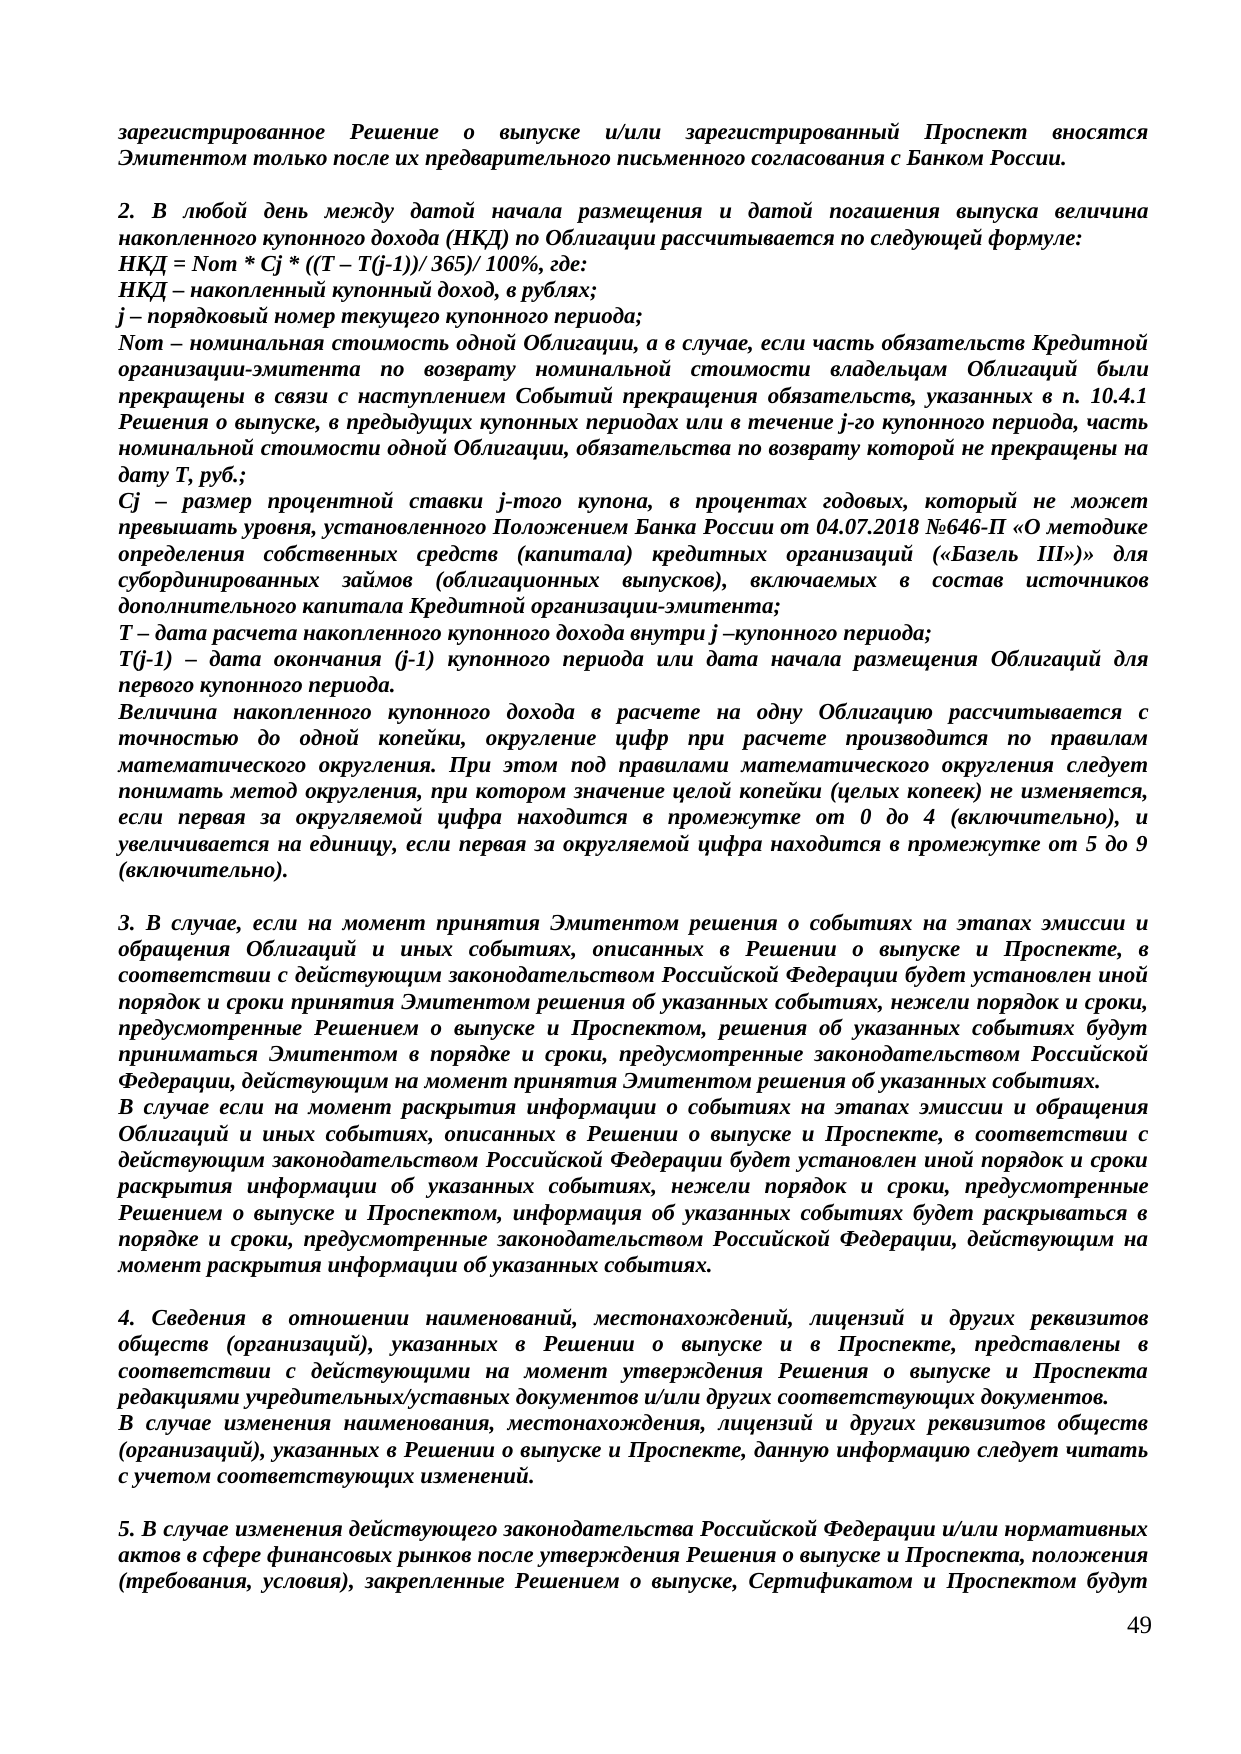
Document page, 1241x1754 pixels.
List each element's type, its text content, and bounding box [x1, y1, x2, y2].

text Nom – номинальная стоимость одной Облигации, а в случае, если часть обязательств Кредитной организации-эмитента по возврату номинальной стоимости владельцам Облигаций были прекращены в связи с наступлением Событий прекращения обязательств, указанных в п. 10.4.1 Решения о выпуске, в предыдущих купонных периодах или в течение j-го купонного периода, часть номинальной стоимости одной Облигации, обязательства по возврату которой не прекращены на дату Т, руб.; [118, 329, 1152, 487]
text В случае изменения наименования, местонахождения, лицензий и других реквизитов обществ (организаций), указанных в Решении о выпуске и Проспекте, данную информацию следует читать с учетом соответствующих изменений. [118, 1409, 1152, 1488]
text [118, 118, 1152, 171]
text 3. В случае, если на момент принятия Эмитентом решения о событиях на этапах эмиссии и обращения Облигаций и иных событиях, описанных в Решении о выпуске и Проспекте, в соответствии с действующим законодательством Российской Федерации будет установлен иной порядок и сроки принятия Эмитентом решения об указанных событиях, нежели порядок и сроки, предусмотренные Решением о выпуске и Проспектом, решения об указанных событиях будут приниматься Эмитентом в порядке и сроки, предусмотренные законодательством Российской Федерации, действующим на момент принятия Эмитентом решения об указанных событиях. [118, 909, 1152, 1093]
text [118, 1515, 1152, 1594]
text Величина накопленного купонного дохода в расчете на одну Облигацию рассчитывается с точностью до одной копейки, округление цифр при расчете производится по правилам математического округления. При этом под правилами математического округления следует понимать метод округления, при котором значение целой копейки (целых копеек) не изменяется, если первая за округляемой цифра находится в промежутке от 0 до 4 (включительно), и увеличивается на единицу, если первая за округляемой цифра находится в промежутке от 5 до 9 (включительно). [118, 698, 1152, 882]
text T – дата расчета накопленного купонного дохода внутри j –купонного периода; [118, 619, 1152, 645]
text НКД = Nom * Cj * ((T – T(j-1))/ 365)/ 100%, где: [118, 250, 1152, 276]
text 2. В любой день между датой начала размещения и датой погашения выпуска величина накопленного купонного дохода (НКД) по Облигации рассчитывается по следующей формуле: [118, 197, 1152, 250]
text 4. Сведения в отношении наименований, местонахождений, лицензий и других реквизитов обществ (организаций), указанных в Решении о выпуске и в Проспекте, представлены в соответствии с действующими на момент утверждения Решения о выпуске и Проспекта редакциями учредительных/уставных документов и/или других соответствующих документов. [118, 1304, 1152, 1409]
text T(j-1) – дата окончания (j-1) купонного периода или дата начала размещения Облигаций для первого купонного периода. [118, 645, 1152, 698]
text НКД – накопленный купонный доход, в рублях; [118, 276, 1152, 303]
text Сj – размер процентной ставки j-того купона, в процентах годовых, который не может превышать уровня, установленного Положением Банка России от 04.07.2018 №646-П «О методике определения собственных средств (капитала) кредитных организаций («Базель III»)» для субординированных займов (облигационных выпусков), включаемых в состав источников дополнительного капитала Кредитной организации-эмитента; [118, 487, 1152, 619]
text В случае если на момент раскрытия информации о событиях на этапах эмиссии и обращения Облигаций и иных событиях, описанных в Решении о выпуске и Проспекте, в соответствии с действующим законодательством Российской Федерации будет установлен иной порядок и сроки раскрытия информации об указанных событиях, нежели порядок и сроки, предусмотренные Решением о выпуске и Проспектом, информация об указанных событиях будет раскрываться в порядке и сроки, предусмотренные законодательством Российской Федерации, действующим на момент раскрытия информации об указанных событиях. [118, 1093, 1152, 1278]
text j – порядковый номер текущего купонного периода; [118, 303, 1152, 329]
